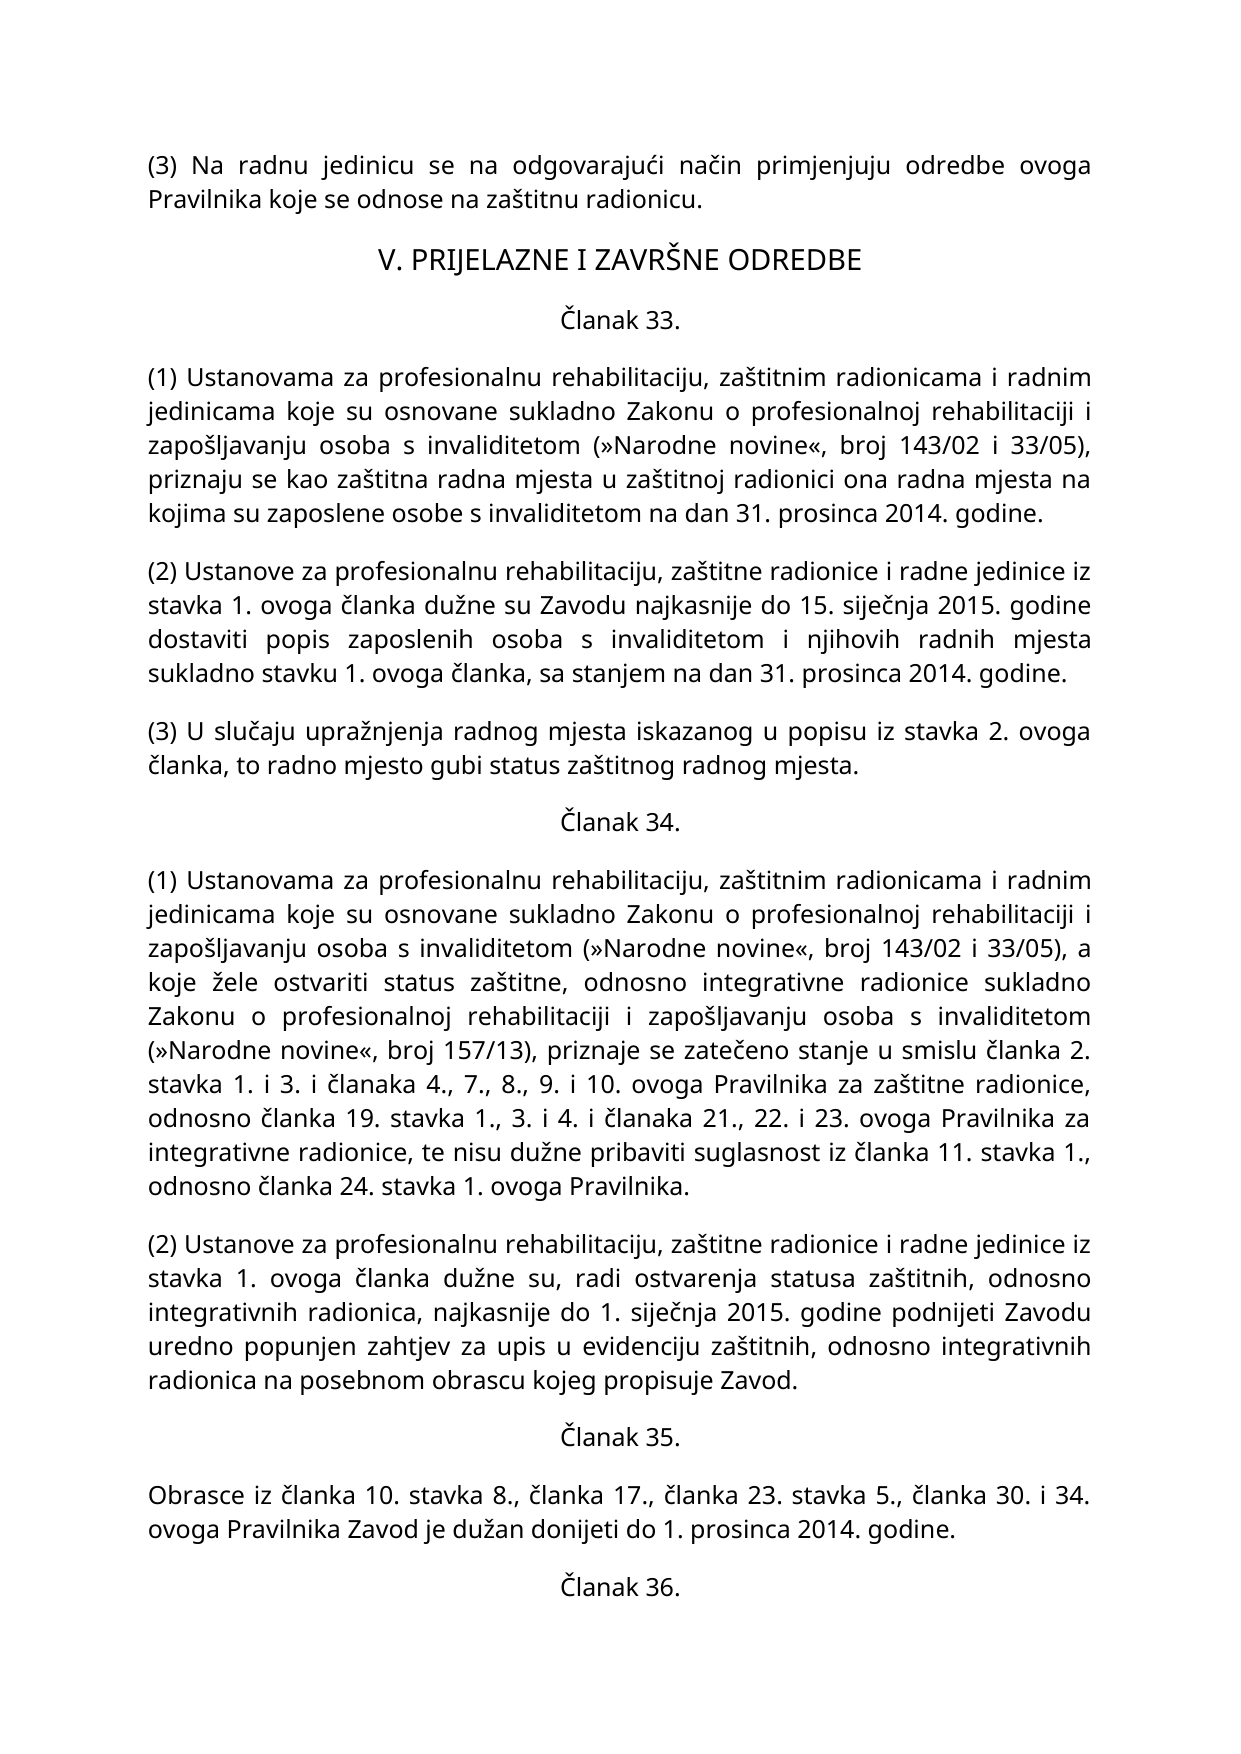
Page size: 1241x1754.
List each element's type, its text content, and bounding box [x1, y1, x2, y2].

text Članak 33. [148, 302, 1093, 336]
text V. PRIJELAZNE I ZAVRŠNE ODREDBE [148, 239, 1093, 279]
text Članak 36. [148, 1569, 1093, 1603]
text (3) Na radnu jedinicu se na odgovarajući način primjenjuju odredbe ovoga Pravilnika koje se odnose na zaštitnu radionicu. [148, 148, 1093, 216]
text (3) U slučaju upražnjenja radnog mjesta iskazanog u popisu iz stavka 2. ovoga članka, to radno mjesto gubi status zaštitnog radnog mjesta. [148, 713, 1093, 781]
text (1) Ustanovama za profesionalnu rehabilitaciju, zaštitnim radionicama i radnim jedinicama koje su osnovane sukladno Zakonu o profesionalnoj rehabilitaciji i zapošljavanju osoba s invaliditetom (»Narodne novine«, broj 143/02 i 33/05), priznaju se kao zaštitna radna mjesta u zaštitnoj radionici ona radna mjesta na kojima su zaposlene osobe s invaliditetom na dan 31. prosinca 2014. godine. [148, 360, 1093, 530]
text Obrasce iz članka 10. stavka 8., članka 17., članka 23. stavka 5., članka 30. i 34. ovoga Pravilnika Zavod je dužan donijeti do 1. prosinca 2014. godine. [148, 1478, 1093, 1546]
text Članak 34. [148, 805, 1093, 839]
text (2) Ustanove za profesionalnu rehabilitaciju, zaštitne radionice i radne jedinice iz stavka 1. ovoga članka dužne su, radi ostvarenja statusa zaštitnih, odnosno integrativnih radionica, najkasnije do 1. siječnja 2015. godine podnijeti Zavodu uredno popunjen zahtjev za upis u evidenciju zaštitnih, odnosno integrativnih radionica na posebnom obrascu kojeg propisuje Zavod. [148, 1226, 1093, 1397]
text (2) Ustanove za profesionalnu rehabilitaciju, zaštitne radionice i radne jedinice iz stavka 1. ovoga članka dužne su Zavodu najkasnije do 15. siječnja 2015. godine dostaviti popis zaposlenih osoba s invaliditetom i njihovih radnih mjesta sukladno stavku 1. ovoga članka, sa stanjem na dan 31. prosinca 2014. godine. [148, 553, 1093, 690]
text (1) Ustanovama za profesionalnu rehabilitaciju, zaštitnim radionicama i radnim jedinicama koje su osnovane sukladno Zakonu o profesionalnoj rehabilitaciji i zapošljavanju osoba s invaliditetom (»Narodne novine«, broj 143/02 i 33/05), a koje žele ostvariti status zaštitne, odnosno integrativne radionice sukladno Zakonu o profesionalnoj rehabilitaciji i zapošljavanju osoba s invaliditetom (»Narodne novine«, broj 157/13), priznaje se zatečeno stanje u smislu članka 2. stavka 1. i 3. i članaka 4., 7., 8., 9. i 10. ovoga Pravilnika za zaštitne radionice, odnosno članka 19. stavka 1., 3. i 4. i članaka 21., 22. i 23. ovoga Pravilnika za integrativne radionice, te nisu dužne pribaviti suglasnost iz članka 11. stavka 1., odnosno članka 24. stavka 1. ovoga Pravilnika. [148, 862, 1093, 1203]
text Članak 35. [148, 1420, 1093, 1454]
